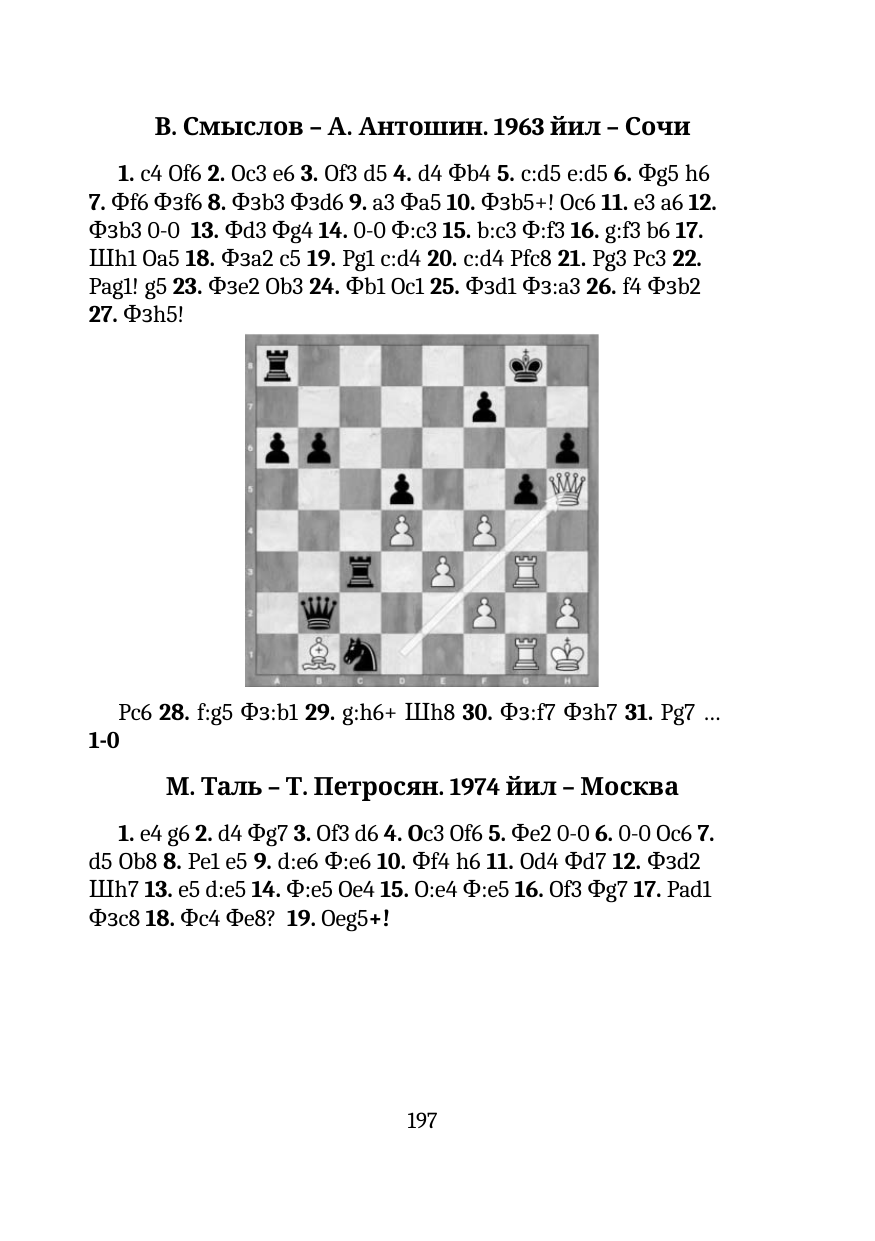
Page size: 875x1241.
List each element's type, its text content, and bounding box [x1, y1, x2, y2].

text М. Таль – Т. Петросян. 1974 йил – Москва [77, 773, 768, 802]
text 1. e4 g6 2. d4 Фg7 3. Of3 d6 4. Oc3 Of6 5. Фe2 0-0 6. 0-0 Oc6 7. [118, 820, 768, 847]
text Шh7 13. e5 d:e5 14. Ф:e5 Oe4 15. O:e4 Ф:e5 16. Of3 Фg7 17. Pad1 [88, 876, 768, 904]
text Шh1 Oa5 18. Фзa2 c5 19. Pg1 c:d4 20. c:d4 Pfc8 21. Pg3 Pc3 22. [88, 245, 768, 272]
text Pc6 28. f:g5 Фз:b1 29. g:h6+ Шh8 30. Фз:f7 Фзh7 31. Pg7 … [118, 698, 768, 726]
text 1. c4 Of6 2. Oc3 e6 3. Of3 d5 4. d4 Фb4 5. c:d5 e:d5 6. Фg5 h6 [118, 160, 768, 188]
text Pag1! g5 23. Фзe2 Ob3 24. Фb1 Oc1 25. Фзd1 Фз:a3 26. f4 Фзb2 [88, 273, 768, 301]
text Фзc8 18. Фc4 Фe8? 19. Oeg5+! [88, 904, 768, 932]
subtitle 1-0 [88, 727, 768, 754]
text 27. Фзh5! [88, 301, 768, 329]
picture [245, 333, 599, 687]
subtitle В. Смыслов – А. Антошин. 1963 йил – Сочи [77, 113, 768, 142]
text Фзb3 0-0 13. Фd3 Фg4 14. 0-0 Ф:c3 15. b:c3 Ф:f3 16. g:f3 b6 17. [88, 217, 768, 244]
text 7. Фf6 Фзf6 8. Фзb3 Фзd6 9. a3 Фa5 10. Фзb5+! Oc6 11. e3 a6 12. [88, 188, 768, 216]
text d5 Ob8 8. Pe1 e5 9. d:e6 Ф:e6 10. Фf4 h6 11. Od4 Фd7 12. Фзd2 [88, 848, 768, 876]
text 197 [77, 1108, 768, 1134]
